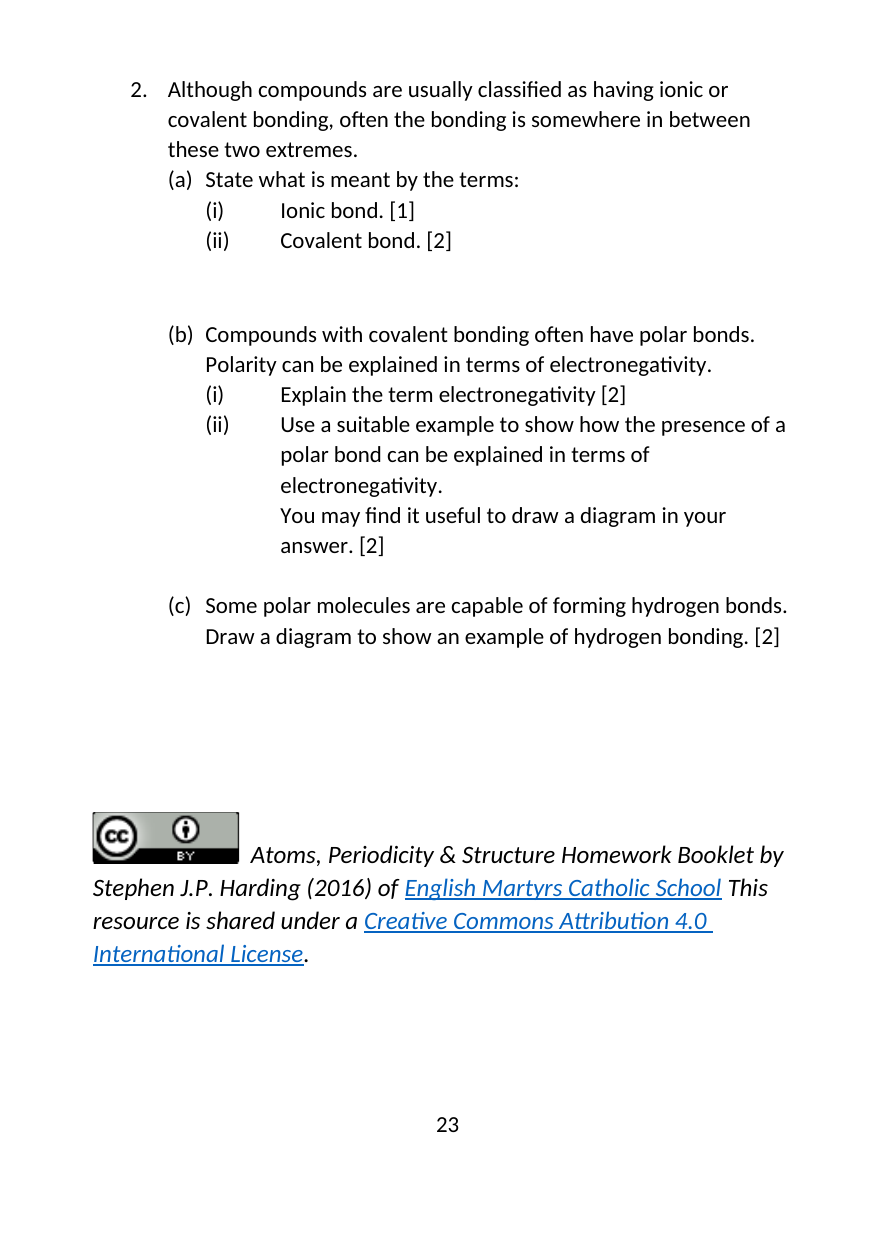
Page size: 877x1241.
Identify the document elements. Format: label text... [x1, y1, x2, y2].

list Although compounds are usually classified as having ionic or covalent bonding, often the bonding is somewhere in between these two extremes. [130, 75, 802, 163]
list You may find it useful to draw a diagram in your answer. [2] [280, 501, 802, 559]
list Ionic bond. [1] [205, 196, 802, 224]
text Atoms, Periodicity & Structure Homework Booklet by Stephen J.P. Harding (2016) of English Martyrs Catholic School This resource is shared under a Creative Commons Attribution 4.0 International License. [93, 812, 802, 969]
list Compounds with covalent bonding often have polar bonds. Polarity can be explained in terms of electronegativity. [168, 320, 802, 378]
list Explain the term electronegativity [2] [205, 380, 802, 408]
list Some polar molecules are capable of forming hydrogen bonds. Draw a diagram to show an example of hydrogen bonding. [2] [168, 592, 802, 650]
list Covalent bond. [2] [205, 226, 802, 254]
list State what is meant by the terms: [168, 166, 802, 194]
picture [92, 812, 240, 864]
list Use a suitable example to show how the presence of a polar bond can be explained in terms of electronegativity. [205, 410, 802, 499]
